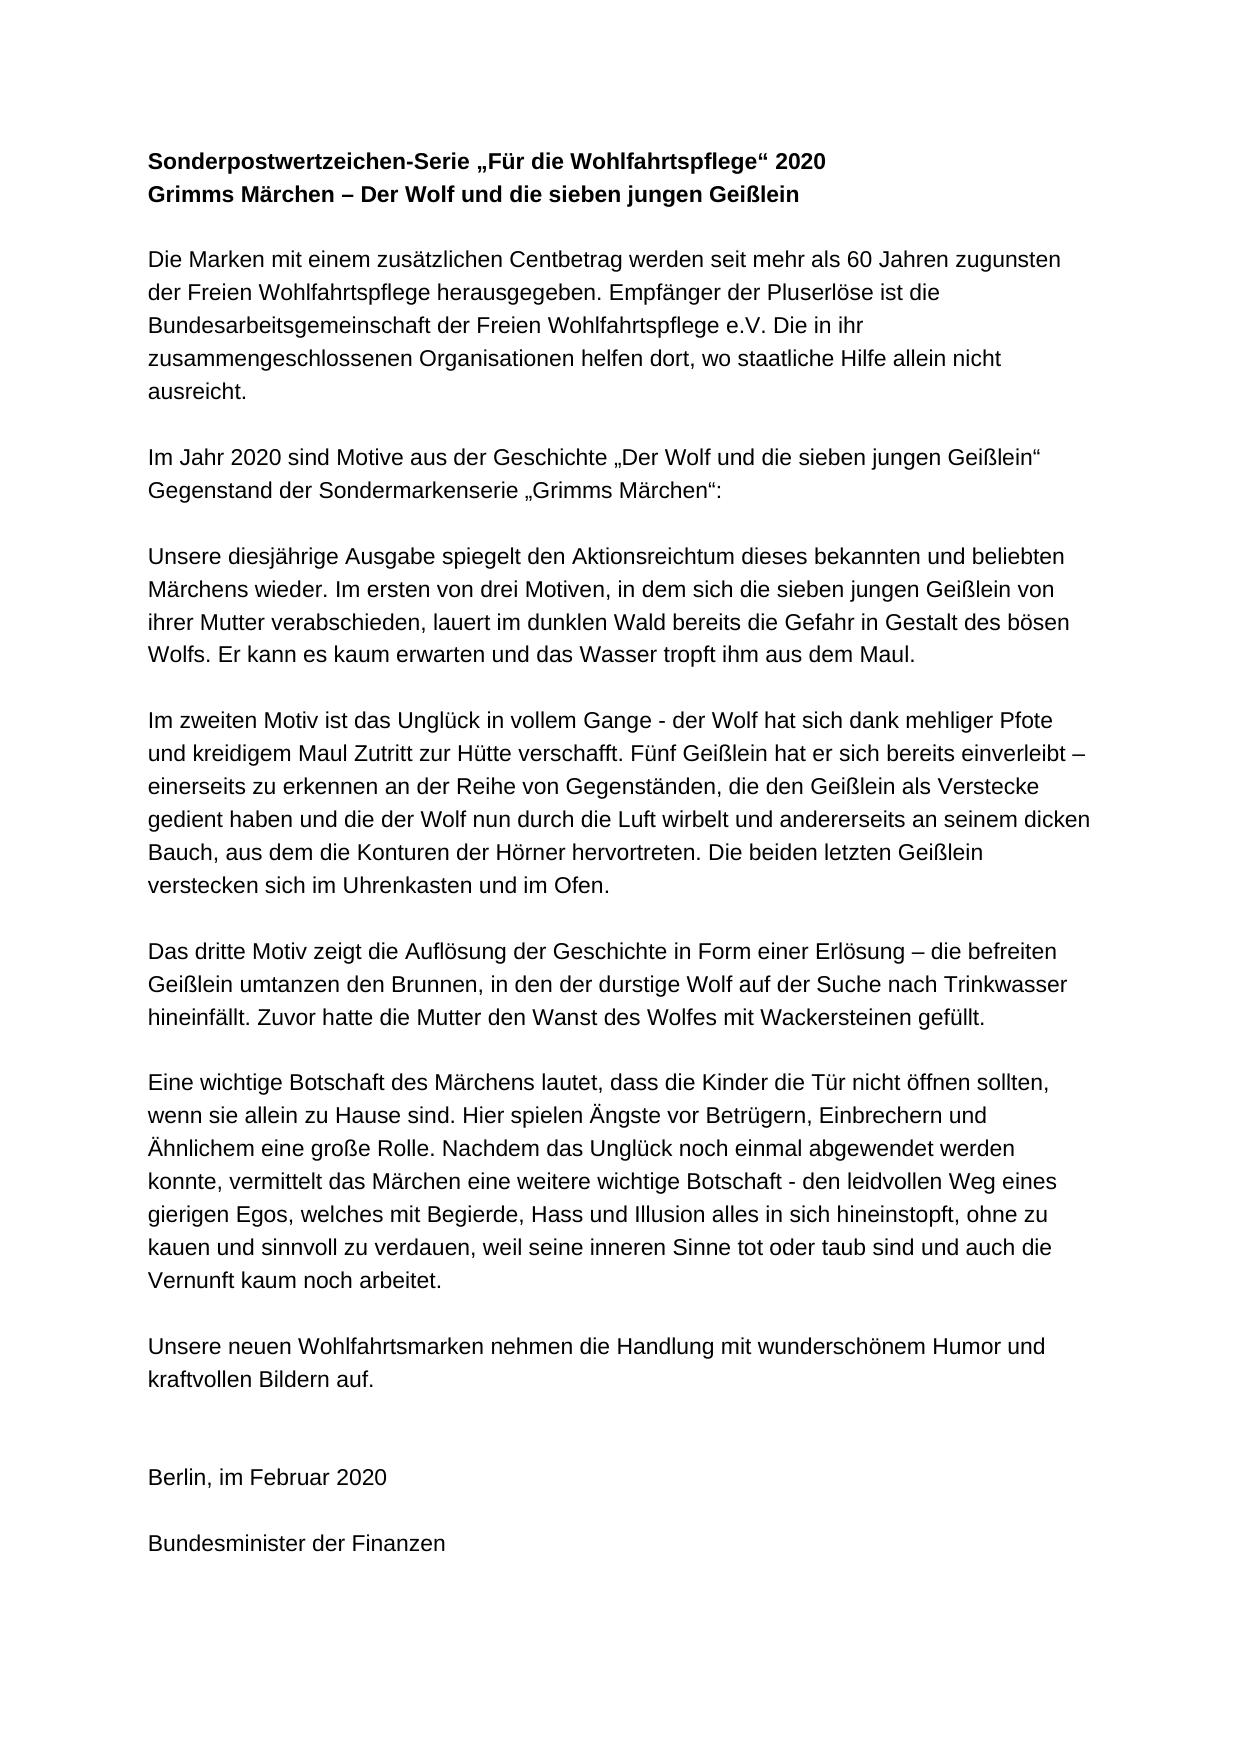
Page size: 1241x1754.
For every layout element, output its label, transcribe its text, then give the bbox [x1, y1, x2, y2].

text Im zweiten Motiv ist das Unglück in vollem Gange - der Wolf hat sich dank mehliger Pfote und kreidigem Maul Zutritt zur Hütte verschafft. Fünf Geißlein hat er sich bereits einverleibt – einerseits zu erkennen an der Reihe von Gegenständen, die den Geißlein als Verstecke gedient haben und die der Wolf nun durch die Luft wirbelt und andererseits an seinem dicken Bauch, aus dem die Konturen der Hörner hervortreten. Die beiden letzten Geißlein verstecken sich im Uhrenkasten und im Ofen. [148, 707, 1093, 898]
text Unsere neuen Wohlfahrtsmarken nehmen die Handlung mit wunderschönem Humor und kraftvollen Bildern auf. [148, 1333, 1093, 1392]
text Eine wichtige Botschaft des Märchens lautet, dass die Kinder die Tür nicht öffnen sollten, wenn sie allein zu Hause sind. Hier spielen Ängste vor Betrügern, Einbrechern und Ähnlichem eine große Rolle. Nachdem das Unglück noch einmal abgewendet werden konnte, vermittelt das Märchen eine weitere wichtige Botschaft - den leidvollen Weg eines gierigen Egos, welches mit Begierde, Hass und Illusion alles in sich hineinstopft, ohne zu kauen und sinnvoll zu verdauen, weil seine inneren Sinne tot oder taub sind und auch die Vernunft kaum noch arbeitet. [148, 1069, 1093, 1293]
text Unsere diesjährige Ausgabe spiegelt den Aktionsreichtum dieses bekannten und beliebten Märchens wieder. Im ersten von drei Motiven, in dem sich die sieben jungen Geißlein von ihrer Mutter verabschieden, lauert im dunklen Wald bereits die Gefahr in Gestalt des bösen Wolfs. Er kann es kaum erwarten und das Wasser tropft ihm aus dem Maul. [148, 543, 1093, 668]
text Grimms Märchen – Der Wolf und die sieben jungen Geißlein [148, 181, 1093, 207]
text Im Jahr 2020 sind Motive aus der Geschichte „Der Wolf und die sieben jungen Geißlein“ Gegenstand der Sondermarkenserie „Grimms Märchen“: [148, 444, 1093, 503]
text Das dritte Motiv zeigt die Auflösung der Geschichte in Form einer Erlösung – die befreiten Geißlein umtanzen den Brunnen, in den der durstige Wolf auf der Suche nach Trinkwasser hineinfällt. Zuvor hatte die Mutter den Wanst des Wolfes mit Wackersteinen gefüllt. [148, 938, 1093, 1030]
text Bundesminister der Finanzen [148, 1530, 1093, 1556]
text Berlin, im Februar 2020 [148, 1464, 1093, 1491]
text Sonderpostwertzeichen-Serie „Für die Wohlfahrtspflege“ 2020 [148, 148, 1093, 174]
text Die Marken mit einem zusätzlichen Centbetrag werden seit mehr als 60 Jahren zugunsten der Freien Wohlfahrtspflege herausgegeben. Empfänger der Pluserlöse ist die Bundesarbeitsgemeinschaft der Freien Wohlfahrtspflege e.V. Die in ihr zusammengeschlossenen Organisationen helfen dort, wo staatliche Hilfe allein nicht ausreicht. [148, 246, 1093, 404]
